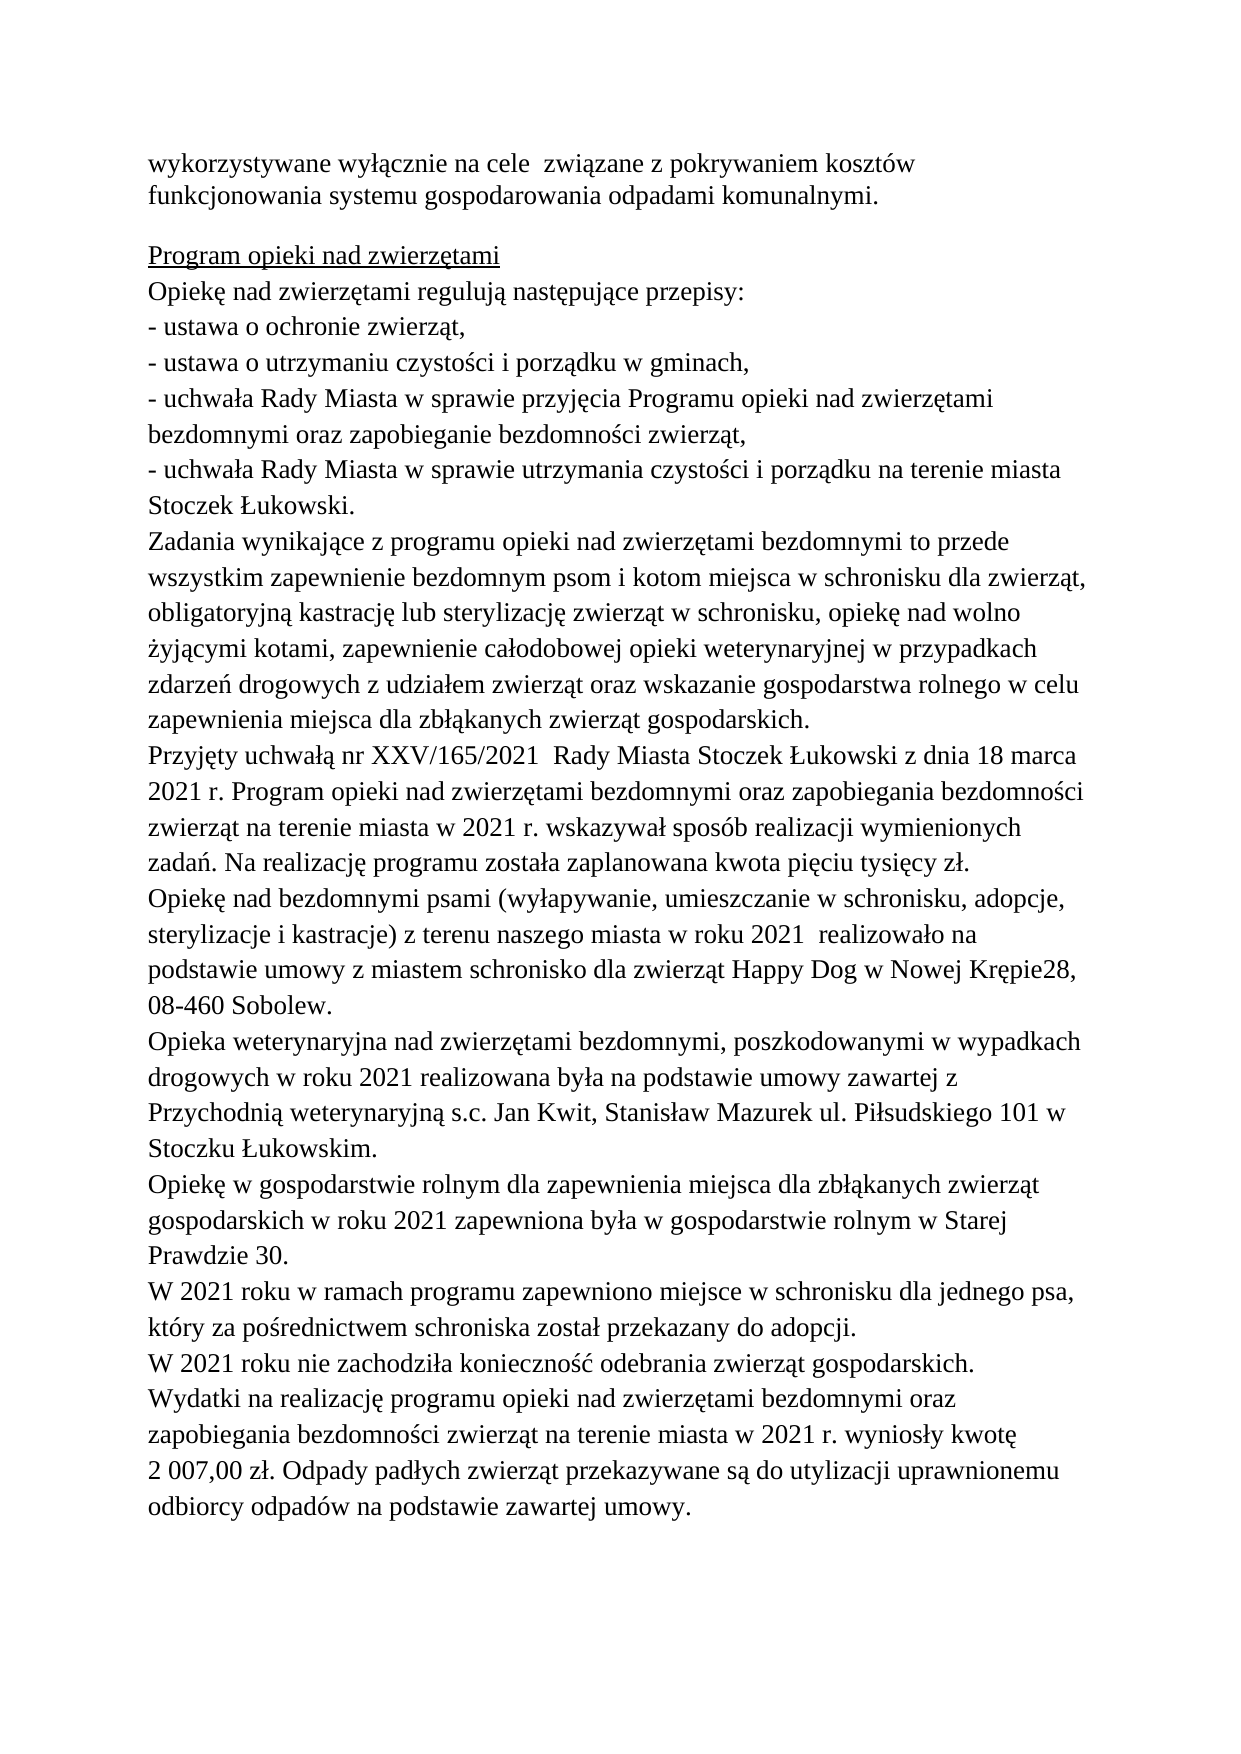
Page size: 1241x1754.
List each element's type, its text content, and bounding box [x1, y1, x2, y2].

text W 2021 roku w ramach programu zapewniono miejsce w schronisku dla jednego psa, który za pośrednictwem schroniska został przekazany do adopcji. [148, 1275, 1093, 1342]
text - ustawa o ochronie zwierząt, [148, 311, 1093, 342]
text Opiekę w gospodarstwie rolnym dla zapewnienia miejsca dla zbłąkanych zwierząt gospodarskich w roku 2021 zapewniona była w gospodarstwie rolnym w Starej Prawdzie 30. [148, 1168, 1093, 1271]
text Opiekę nad zwierzętami regulują następujące przepisy: [148, 275, 1093, 306]
text - ustawa o utrzymaniu czystości i porządku w gminach, [148, 346, 1093, 377]
text Program opieki nad zwierzętami [148, 239, 1093, 270]
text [148, 148, 1093, 210]
text Opiekę nad bezdomnymi psami (wyłapywanie, umieszczanie w schronisku, adopcje, sterylizacje i kastracje) z terenu naszego miasta w roku 2021 realizowało na podstawie umowy z miastem schronisko dla zwierząt Happy Dog w Nowej Krępie28, 08-460 Sobolew. [148, 882, 1093, 1021]
text W 2021 roku nie zachodziła konieczność odebrania zwierząt gospodarskich. [148, 1347, 1093, 1378]
text Wydatki na realizację programu opieki nad zwierzętami bezdomnymi oraz zapobiegania bezdomności zwierząt na terenie miasta w 2021 r. wyniosły kwotę 2 007,00 zł. Odpady padłych zwierząt przekazywane są do utylizacji uprawnionemu odbiorcy odpadów na podstawie zawartej umowy. [148, 1382, 1093, 1521]
text Opieka weterynaryjna nad zwierzętami bezdomnymi, poszkodowanymi w wypadkach drogowych w roku 2021 realizowana była na podstawie umowy zawartej z Przychodnią weterynaryjną s.c. Jan Kwit, Stanisław Mazurek ul. Piłsudskiego 101 w Stoczku Łukowskim. [148, 1025, 1093, 1163]
text - uchwała Rady Miasta w sprawie przyjęcia Programu opieki nad zwierzętami bezdomnymi oraz zapobieganie bezdomności zwierząt, [148, 382, 1093, 449]
text Przyjęty uchwałą nr XXV/165/2021 Rady Miasta Stoczek Łukowski z dnia 18 marca 2021 r. Program opieki nad zwierzętami bezdomnymi oraz zapobiegania bezdomności zwierząt na terenie miasta w 2021 r. wskazywał sposób realizacji wymienionych zadań. Na realizację programu została zaplanowana kwota pięciu tysięcy zł. [148, 739, 1093, 878]
text - uchwała Rady Miasta w sprawie utrzymania czystości i porządku na terenie miasta Stoczek Łukowski. [148, 453, 1093, 520]
text Zadania wynikające z programu opieki nad zwierzętami bezdomnymi to przede wszystkim zapewnienie bezdomnym psom i kotom miejsca w schronisku dla zwierząt, obligatoryjną kastrację lub sterylizację zwierząt w schronisku, opiekę nad wolno żyjącymi kotami, zapewnienie całodobowej opieki weterynaryjnej w przypadkach zdarzeń drogowych z udziałem zwierząt oraz wskazanie gospodarstwa rolnego w celu zapewnienia miejsca dla zbłąkanych zwierząt gospodarskich. [148, 525, 1093, 735]
